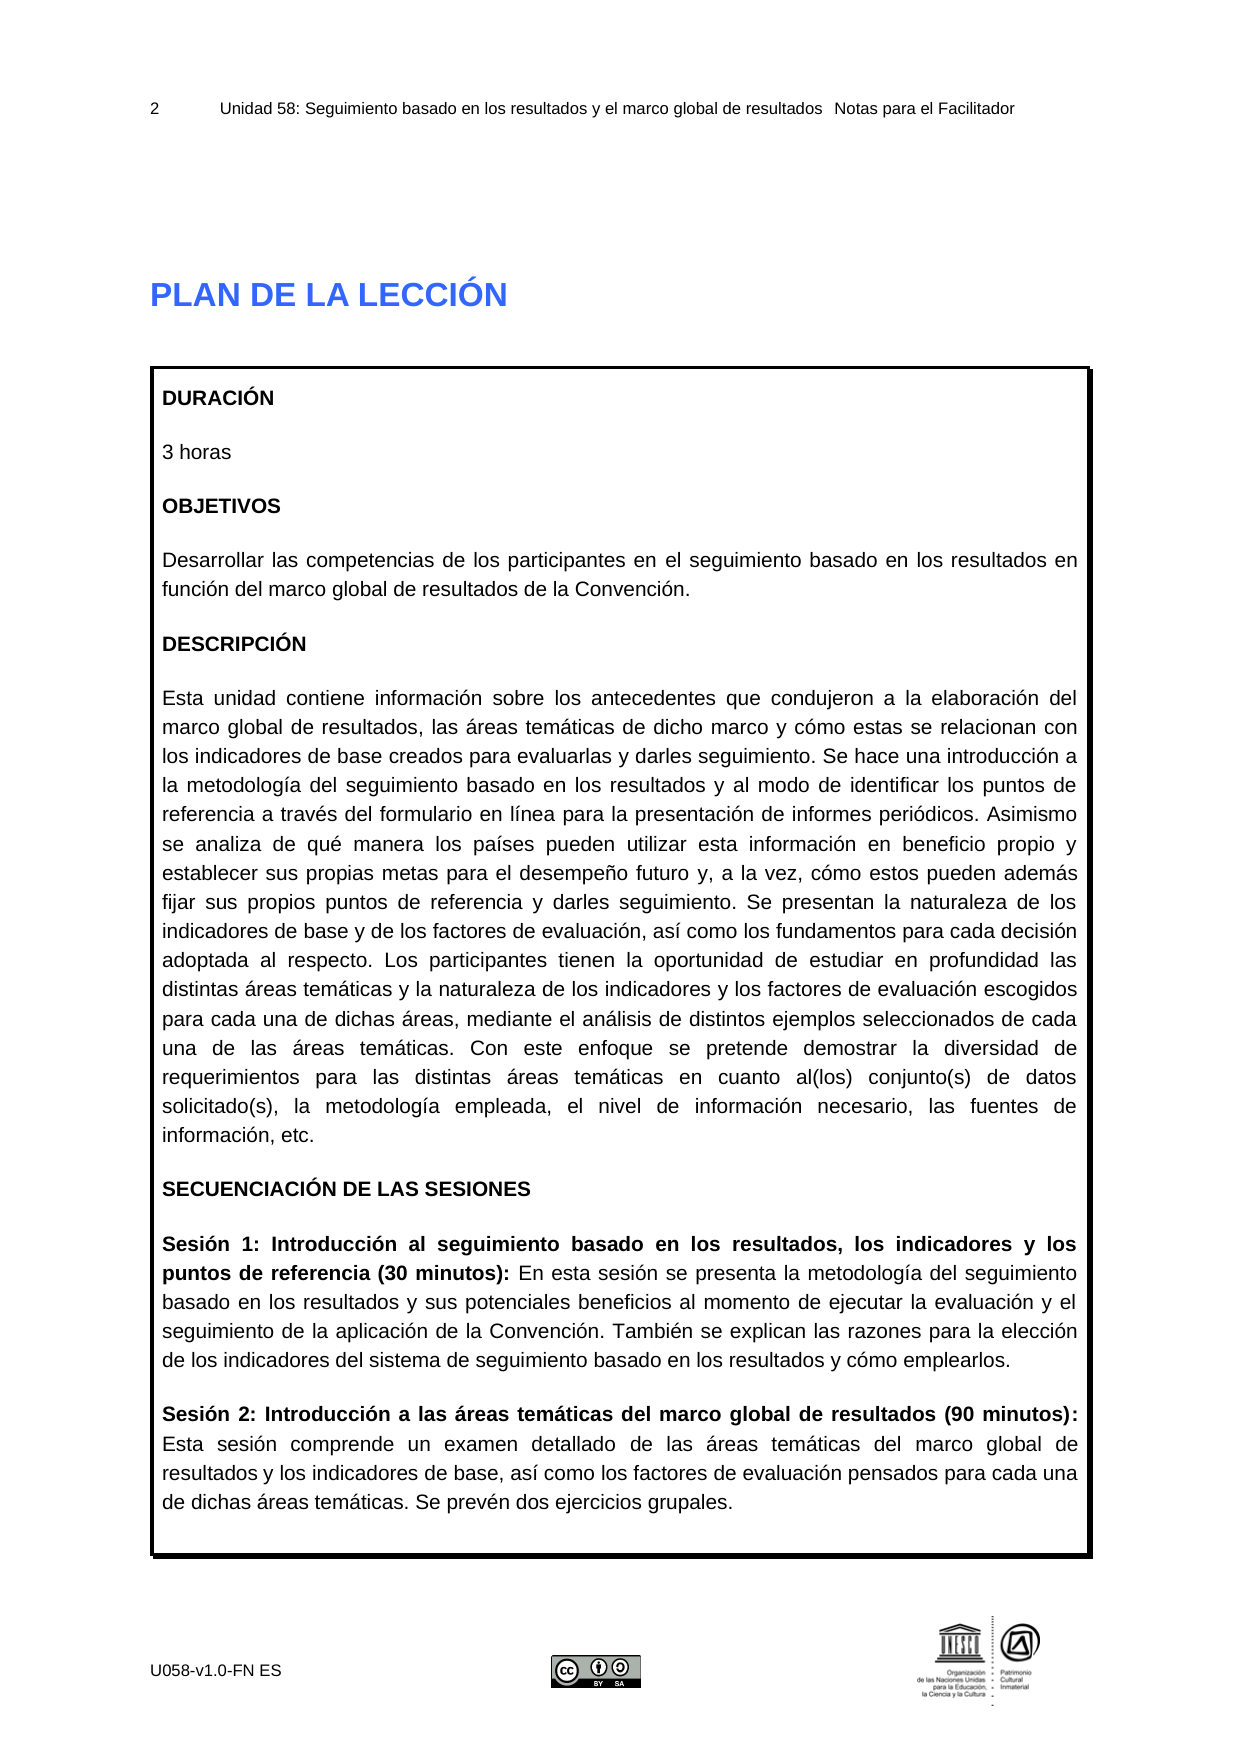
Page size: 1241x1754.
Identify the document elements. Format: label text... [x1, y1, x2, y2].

text Desarrollar las competencias de los participantes en el seguimiento basado en los resultados en función del marco global de resultados de la Convención. [154, 529, 1087, 603]
text 3 horas [154, 420, 1087, 465]
text DURACIÓN [154, 369, 1087, 411]
text Plan de la lección [150, 266, 1090, 316]
text Sesión 2: Introducción a las áreas temáticas del marco global de resultados (90 minutos): Esta sesión comprende un examen detallado de las áreas temáticas del marco global de resultados y los indicadores de base, así como los factores de evaluación pensados para cada una de dichas áreas temáticas. Se prevén dos ejercicios grupales. [154, 1383, 1087, 1553]
text Descripción [154, 612, 1087, 657]
text Esta unidad contiene información sobre los antecedentes que condujeron a la elaboración del marco global de resultados, las áreas temáticas de dicho marco y cómo estas se relacionan con los indicadores de base creados para evaluarlas y darles seguimiento. Se hace una introducción a la metodología del seguimiento basado en los resultados y al modo de identificar los puntos de referencia a través del formulario en línea para la presentación de informes periódicos. Asimismo se analiza de qué manera los países pueden utilizar esta información en beneficio propio y establecer sus propias metas para el desempeño futuro y, a la vez, cómo estos pueden además fijar sus propios puntos de referencia y darles seguimiento. Se presentan la naturaleza de los indicadores de base y de los factores de evaluación, así como los fundamentos para cada decisión adoptada al respecto. Los participantes tienen la oportunidad de estudiar en profundidad las distintas áreas temáticas y la naturaleza de los indicadores y los factores de evaluación escogidos para cada una de dichas áreas, mediante el análisis de distintos ejemplos seleccionados de cada una de las áreas temáticas. Con este enfoque se pretende demostrar la diversidad de requerimientos para las distintas áreas temáticas en cuanto al(los) conjunto(s) de datos solicitado(s), la metodología empleada, el nivel de información necesario, las fuentes de información, etc. [154, 666, 1087, 1148]
text Objetivos [154, 474, 1087, 519]
text Sesión 1: Introducción al seguimiento basado en los resultados, los indicadores y los puntos de referencia (30 minutos): En esta sesión se presenta la metodología del seguimiento basado en los resultados y sus potenciales beneficios al momento de ejecutar la evaluación y el seguimiento de la aplicación de la Convención. También se explican las razones para la elección de los indicadores del sistema de seguimiento basado en los resultados y cómo emplearlos. [154, 1212, 1087, 1373]
text SECUENCIACIÓN DE LAS SESIONES [154, 1158, 1087, 1203]
picture [551, 1655, 641, 1688]
picture [917, 1616, 1040, 1706]
